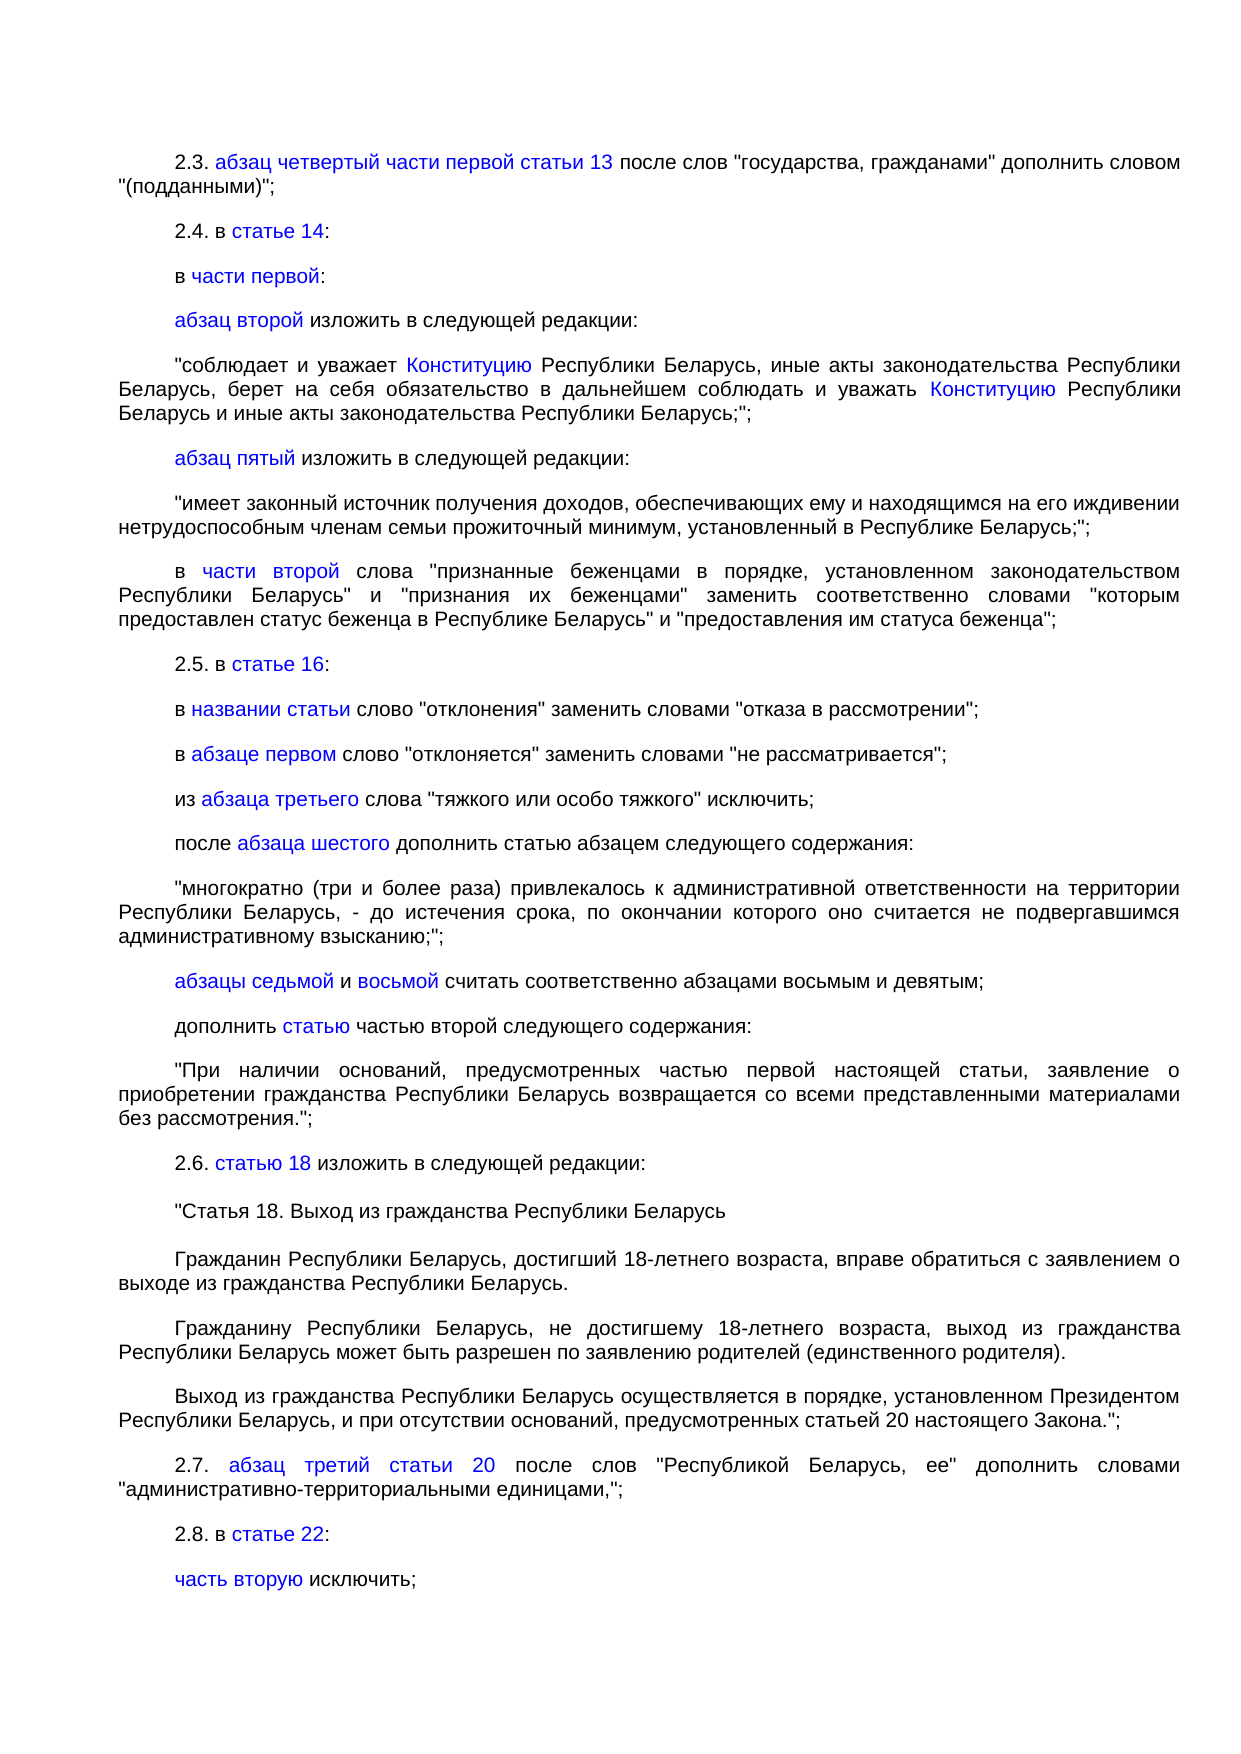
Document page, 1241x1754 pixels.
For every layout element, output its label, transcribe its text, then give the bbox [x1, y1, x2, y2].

text "Статья 18. Выход из гражданства Республики Беларусь [118, 1199, 1181, 1223]
text Гражданин Республики Беларусь, достигший 18-летнего возраста, вправе обратиться с заявлением о выходе из гражданства Республики Беларусь. [118, 1247, 1181, 1295]
text из абзаца третьего слова "тяжкого или особо тяжкого" исключить; [118, 786, 1181, 810]
text "имеет законный источник получения доходов, обеспечивающих ему и находящимся на его иждивении нетрудоспособным членам семьи прожиточный минимум, установленный в Республике Беларусь;"; [118, 491, 1181, 538]
text "соблюдает и уважает Конституцию Республики Беларусь, иные акты законодательства Республики Беларусь, берет на себя обязательство в дальнейшем соблюдать и уважать Конституцию Республики Беларусь и иные акты законодательства Республики Беларусь;"; [118, 353, 1181, 425]
text дополнить статью частью второй следующего содержания: [118, 1013, 1181, 1037]
text 2.7. абзац третий статьи 20 после слов "Республикой Беларусь, ее" дополнить словами "административно-территориальными единицами,"; [118, 1453, 1181, 1501]
text абзац второй изложить в следующей редакции: [118, 308, 1181, 332]
text абзац пятый изложить в следующей редакции: [118, 446, 1181, 470]
text абзацы седьмой и восьмой считать соответственно абзацами восьмым и девятым; [118, 969, 1181, 993]
text 2.5. в статье 16: [118, 652, 1181, 676]
text после абзаца шестого дополнить статью абзацем следующего содержания: [118, 831, 1181, 855]
text в названии статьи слово "отклонения" заменить словами "отказа в рассмотрении"; [118, 697, 1181, 721]
text в части первой: [118, 263, 1181, 287]
text 2.4. в статье 14: [118, 219, 1181, 243]
text часть вторую исключить; [118, 1567, 1181, 1591]
text "При наличии оснований, предусмотренных частью первой настоящей статьи, заявление о приобретении гражданства Республики Беларусь возвращается со всеми представленными материалами без рассмотрения."; [118, 1058, 1181, 1130]
text в абзаце первом слово "отклоняется" заменить словами "не рассматривается"; [118, 742, 1181, 766]
text Выход из гражданства Республики Беларусь осуществляется в порядке, установленном Президентом Республики Беларусь, и при отсутствии оснований, предусмотренных статьей 20 настоящего Закона."; [118, 1384, 1181, 1432]
text в части второй слова "признанные беженцами в порядке, установленном законодательством Республики Беларусь" и "признания их беженцами" заменить соответственно словами "которым предоставлен статус беженца в Республике Беларусь" и "предоставления им статуса беженца"; [118, 559, 1181, 631]
text 2.6. статью 18 изложить в следующей редакции: [118, 1151, 1181, 1175]
text Гражданину Республики Беларусь, не достигшему 18-летнего возраста, выход из гражданства Республики Беларусь может быть разрешен по заявлению родителей (единственного родителя). [118, 1316, 1181, 1363]
text 2.3. абзац четвертый части первой статьи 13 после слов "государства, гражданами" дополнить словом "(подданными)"; [118, 150, 1181, 198]
text 2.8. в статье 22: [118, 1522, 1181, 1546]
text "многократно (три и более раза) привлекалось к административной ответственности на территории Республики Беларусь, - до истечения срока, по окончании которого оно считается не подвергавшимся административному взысканию;"; [118, 876, 1181, 948]
